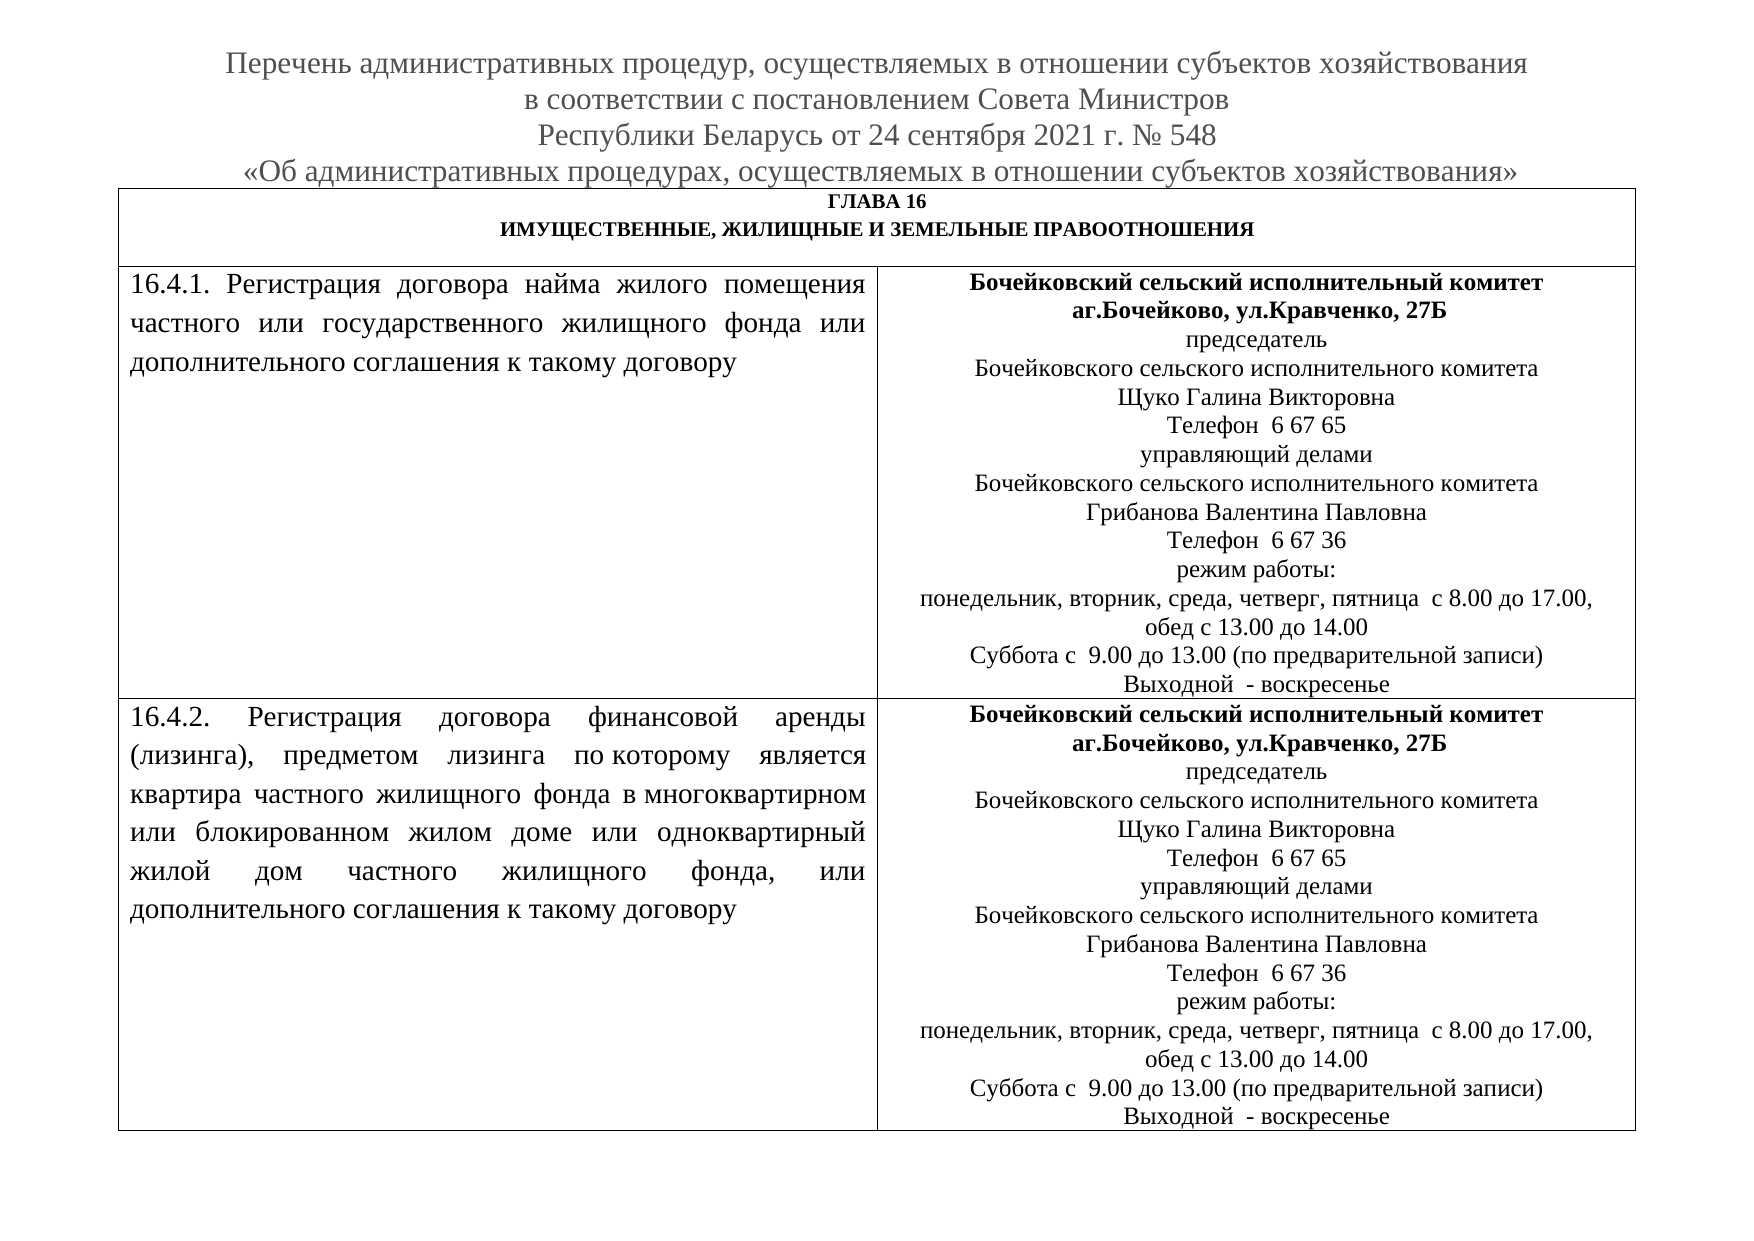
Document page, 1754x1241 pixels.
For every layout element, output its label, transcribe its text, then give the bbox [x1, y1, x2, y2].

table_cell 16.4.1. Регистрация договора найма жилого помещения частного или государственного жилищного фонда или дополнительного соглашения к такому договору [119, 267, 877, 698]
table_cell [878, 699, 1635, 1130]
text в соответствии с постановлением Совета Министров [118, 80, 1636, 116]
text «Об административных процедурах, осуществляемых в отношении субъектов хозяйствования» [118, 152, 1636, 188]
table_header ГЛАВА 16 ИМУЩЕСТВЕННЫЕ, ЖИЛИЩНЫЕ И ЗЕМЕЛЬНЫЕ ПРАВООТНОШЕНИЯ [119, 189, 1635, 266]
table_cell 16.4.2. Регистрация договора финансовой аренды (лизинга), предметом лизинга по которому является квартира частного жилищного фонда в многоквартирном или блокированном жилом доме или одноквартирный жилой дом частного жилищного фонда, или дополнительного соглашения к такому договору [119, 699, 877, 1130]
text Перечень административных процедур, осуществляемых в отношении субъектов хозяйствования [118, 44, 1636, 80]
text Республики Беларусь от 24 сентября 2021 г. № 548 [118, 116, 1636, 152]
